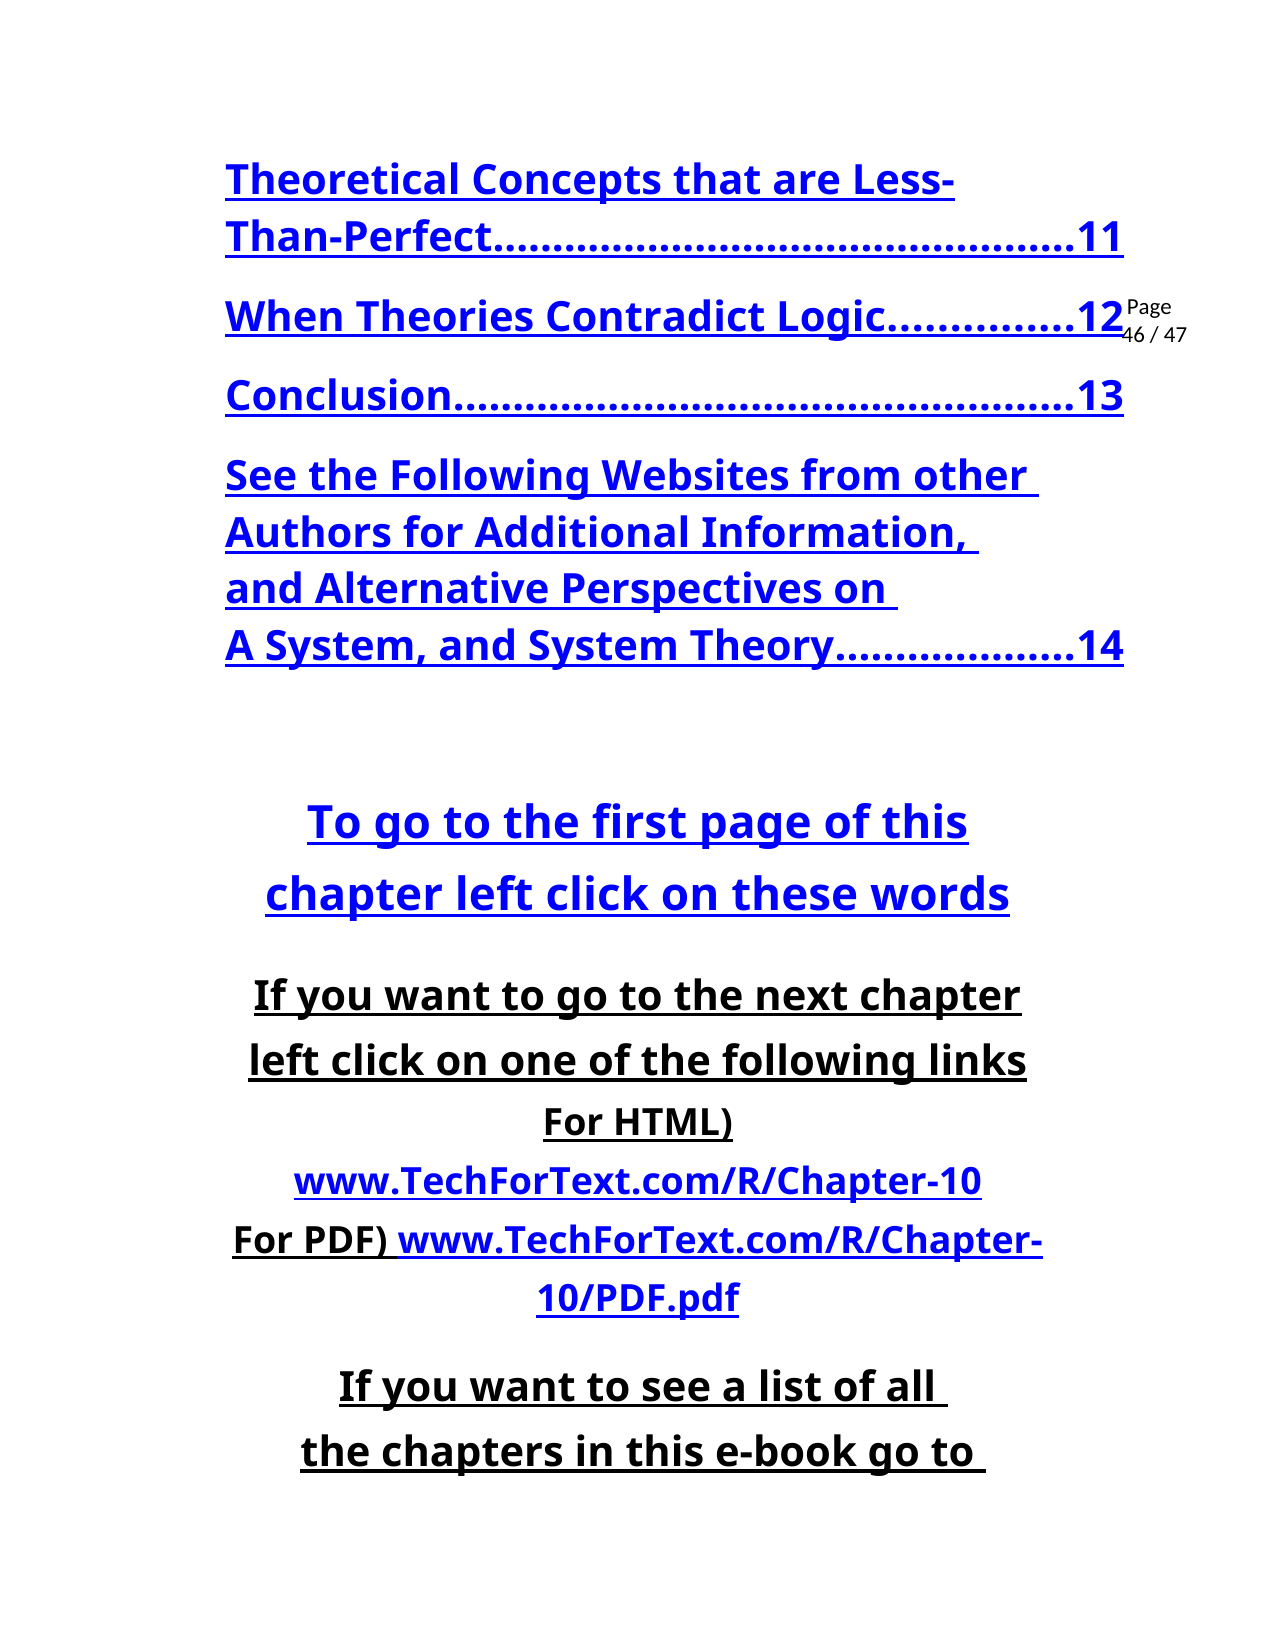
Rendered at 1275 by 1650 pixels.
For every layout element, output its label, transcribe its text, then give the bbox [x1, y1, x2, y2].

text Conclusion 13 [225, 366, 1050, 414]
text For HTML) www.TechForText.com/R/Chapter-10 [225, 1096, 1050, 1205]
text the chapters in this e-book go to [225, 1422, 1050, 1478]
text See the Following Websites from other Authors for Additional Information, and Alternative Perspectives on A System, and System Theory 14 [225, 446, 1050, 664]
text When Theories Contradict Logic 12 [225, 286, 1050, 334]
text If you want to go to the next chapter [225, 965, 1050, 1022]
text chapter left click on these words [225, 861, 1050, 923]
text For PDF) www.TechForText.com/R/Chapter-10/PDF.pdf [225, 1213, 1050, 1323]
text If you want to see a list of all [225, 1356, 1050, 1413]
text left click on one of the following links [225, 1031, 1050, 1087]
text Theoretical Concepts that are Less-Than-Perfect 11 [225, 150, 1050, 255]
text To go to the first page of this [225, 789, 1050, 852]
